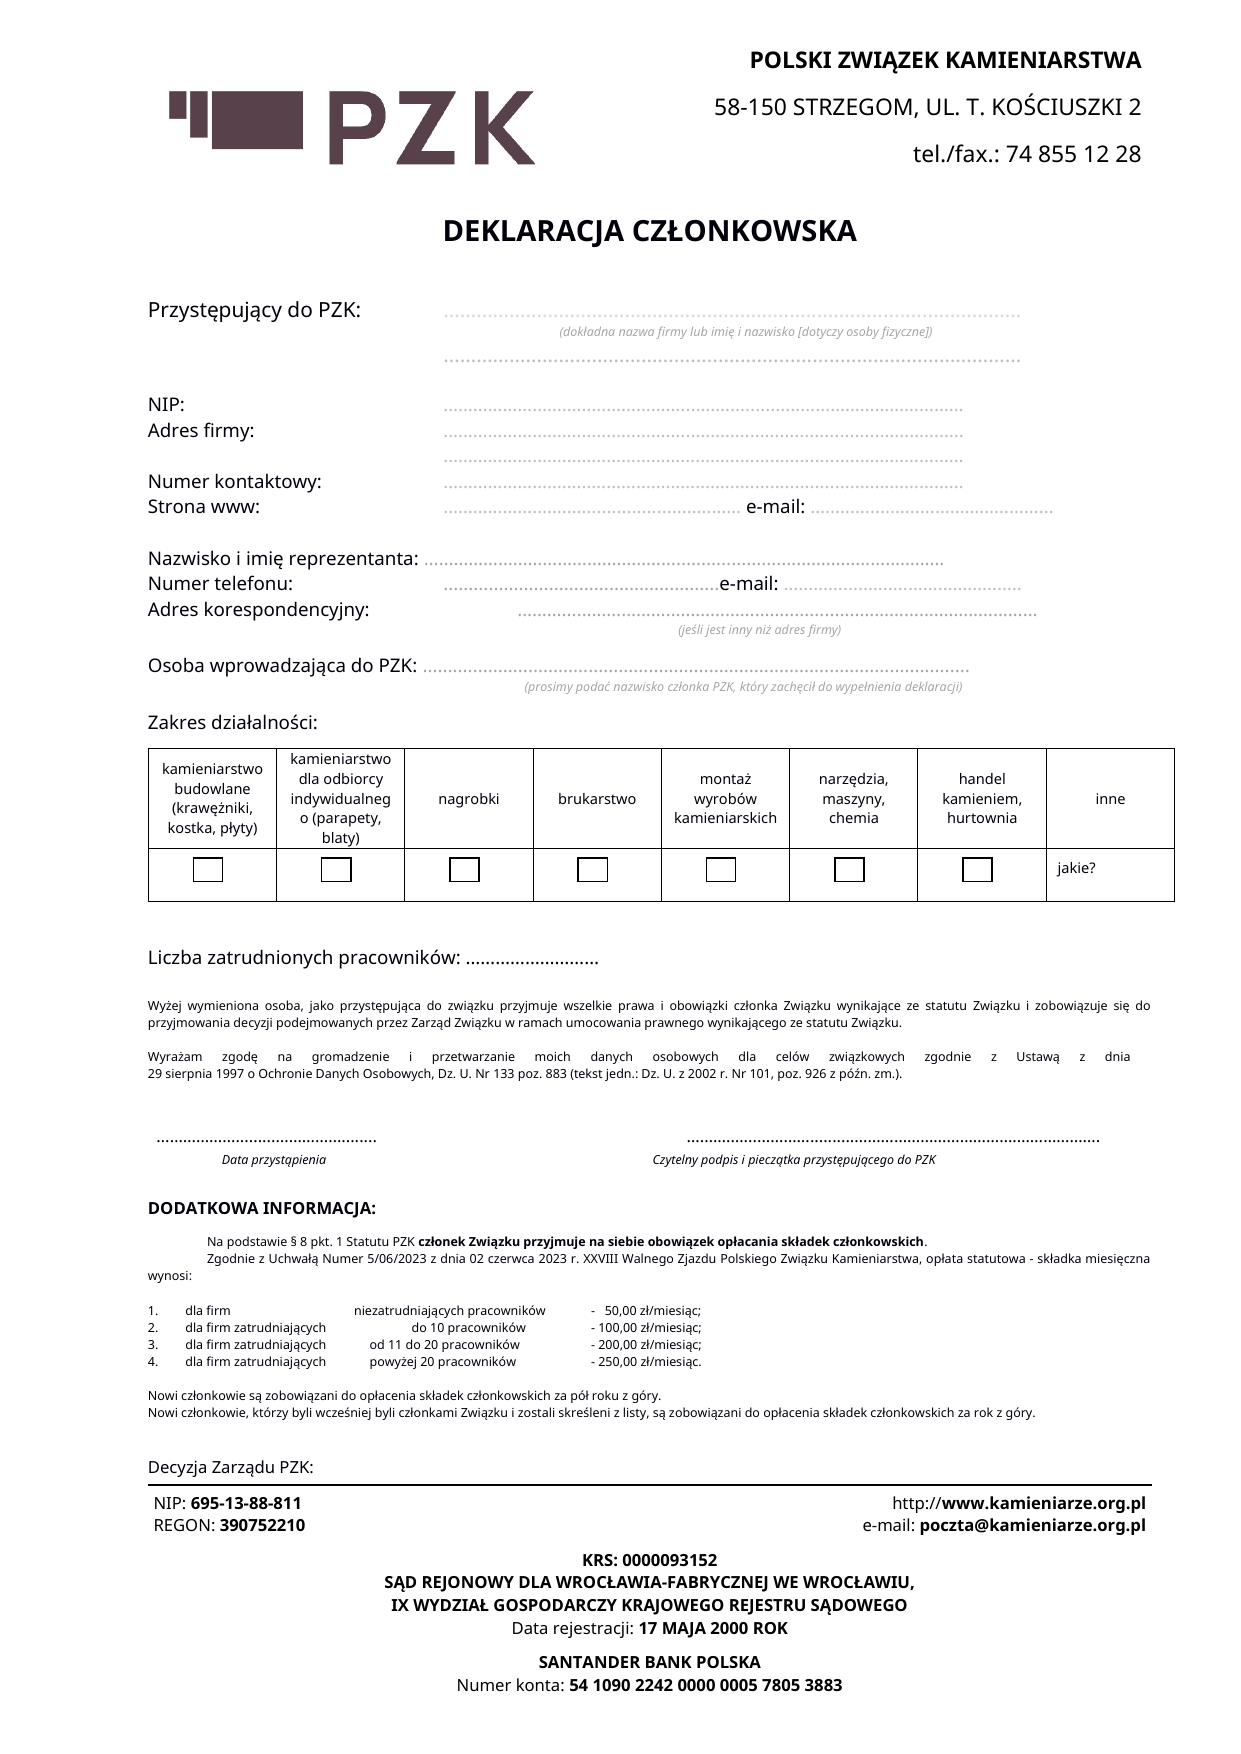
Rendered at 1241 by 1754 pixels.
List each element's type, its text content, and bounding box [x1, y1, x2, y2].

text (jeśli jest inny niż adres firmy) [148, 621, 1152, 638]
text Wyrażam zgodę na gromadzenie i przetwarzanie moich danych osobowych dla celów związkowych zgodnie z Ustawą z dnia 29 sierpnia 1997 o Ochronie Danych Osobowych, Dz. U. Nr 133 poz. 883 (tekst jedn.: Dz. U. z 2002 r. Nr 101, poz. 926 z późn. zm.). [148, 1048, 1152, 1082]
table_header kamieniarstwo budowlane (krawężniki, kostka, płyty) [149, 749, 276, 848]
table_header nagrobki [405, 749, 533, 848]
text ……………….........……………........ ….………......………..........……………………………….………………. [148, 1124, 1152, 1147]
text Zgodnie z Uchwałą Numer 5/06/2023 z dnia 02 czerwca 2023 r. XXVIII Walnego Zjazdu Polskiego Związku Kamieniarstwa, opłata statutowa - składka miesięczna wynosi: [148, 1250, 1152, 1284]
table_cell [918, 849, 1046, 901]
table_cell [277, 849, 404, 901]
text Zakres działalności: [148, 709, 1152, 735]
list dla firm zatrudniających do 10 pracowników - 100,00 zł/miesiąc; [148, 1319, 1152, 1336]
table_cell [149, 849, 276, 901]
text Strona www: …………………………..................………… e-mail: …..…….....…......…………………… [148, 494, 1152, 519]
text Data przystąpienia Czytelny podpis i pieczątka przystępującego do PZK [148, 1147, 1152, 1168]
table_header kamieniarstwo dla odbiorcy indywidualnego (parapety, blaty) [277, 749, 404, 848]
text DODATKOWA INFORMACJA: [148, 1196, 1152, 1219]
text NIP: …………………………………………...……...............…………………………… [148, 392, 1152, 417]
table_cell [790, 849, 917, 901]
text Przystępujący do PZK: …………………………………………………………...………...............………… [148, 295, 1152, 323]
table_header brukarstwo [534, 749, 661, 848]
text Nowi członkowie, którzy byli wcześniej byli członkami Związku i zostali skreśleni z listy, są zobowiązani do opłacenia składek członkowskich za rok z góry. [148, 1404, 1152, 1421]
text Adres korespondencyjny: ………...……………………………………...............……………………………… [148, 596, 1152, 621]
table_cell jakie? [1047, 849, 1174, 901]
text Nowi członkowie są zobowiązani do opłacenia składek członkowskich za pół roku z góry. [148, 1387, 1152, 1404]
text Decyzja Zarządu PZK: [148, 1455, 1152, 1478]
list dla firm niezatrudniających pracowników - 50,00 zł/miesiąc; [148, 1302, 1152, 1319]
text …………………………………………………...………...............………………… [148, 443, 1152, 468]
text DEKLARACJA CZŁONKOWSKA [148, 210, 1152, 249]
text Adres firmy: …………………………………………..………………….................…………….. [148, 417, 1152, 443]
table_header handel kamieniem, hurtownia [918, 749, 1046, 848]
text Na podstawie § 8 pkt. 1 Statutu PZK członek Związku przyjmuje na siebie obowiązek opłacania składek członkowskich. [148, 1233, 1152, 1250]
text Numer kontaktowy: …………………………………………………...………...............………………… [148, 468, 1152, 494]
text Osoba wprowadzająca do PZK: ............................................................................................................. [148, 653, 1152, 678]
text Liczba zatrudnionych pracowników: ……………………… [148, 944, 1152, 970]
list dla firm zatrudniających od 11 do 20 pracowników - 200,00 zł/miesiąc; [148, 1336, 1152, 1353]
table_cell [405, 849, 533, 901]
list dla firm zatrudniających powyżej 20 pracowników - 250,00 zł/miesiąc. [148, 1353, 1152, 1370]
text …………………………………………...……...............…………………………… [148, 341, 1152, 369]
table_header montaż wyrobów kamieniarskich [662, 749, 789, 848]
text Numer telefonu: .......................................................e-mail: …..…….....…......………………….. [148, 570, 1152, 596]
text (dokładna nazwa firmy lub imię i nazwisko [dotyczy osoby fizyczne]) [148, 323, 1152, 341]
text Wyżej wymieniona osoba, jako przystępująca do związku przyjmuje wszelkie prawa i obowiązki członka Związku wynikające ze statutu Związku i zobowiązuje się do przyjmowania decyzji podejmowanych przez Zarząd Związku w ramach umocowania prawnego wynikającego ze statutu Związku. [148, 997, 1152, 1031]
table_header inne [1047, 749, 1174, 848]
text Nazwisko i imię reprezentanta: …………………………………………….....................…………………………… [148, 545, 1152, 570]
picture [122, 44, 578, 210]
table_cell [534, 849, 661, 901]
text (prosimy podać nazwisko członka PZK, który zachęcił do wypełnienia deklaracji) [148, 678, 1152, 695]
table_header narzędzia, maszyny, chemia [790, 749, 917, 848]
table_cell [662, 849, 789, 901]
